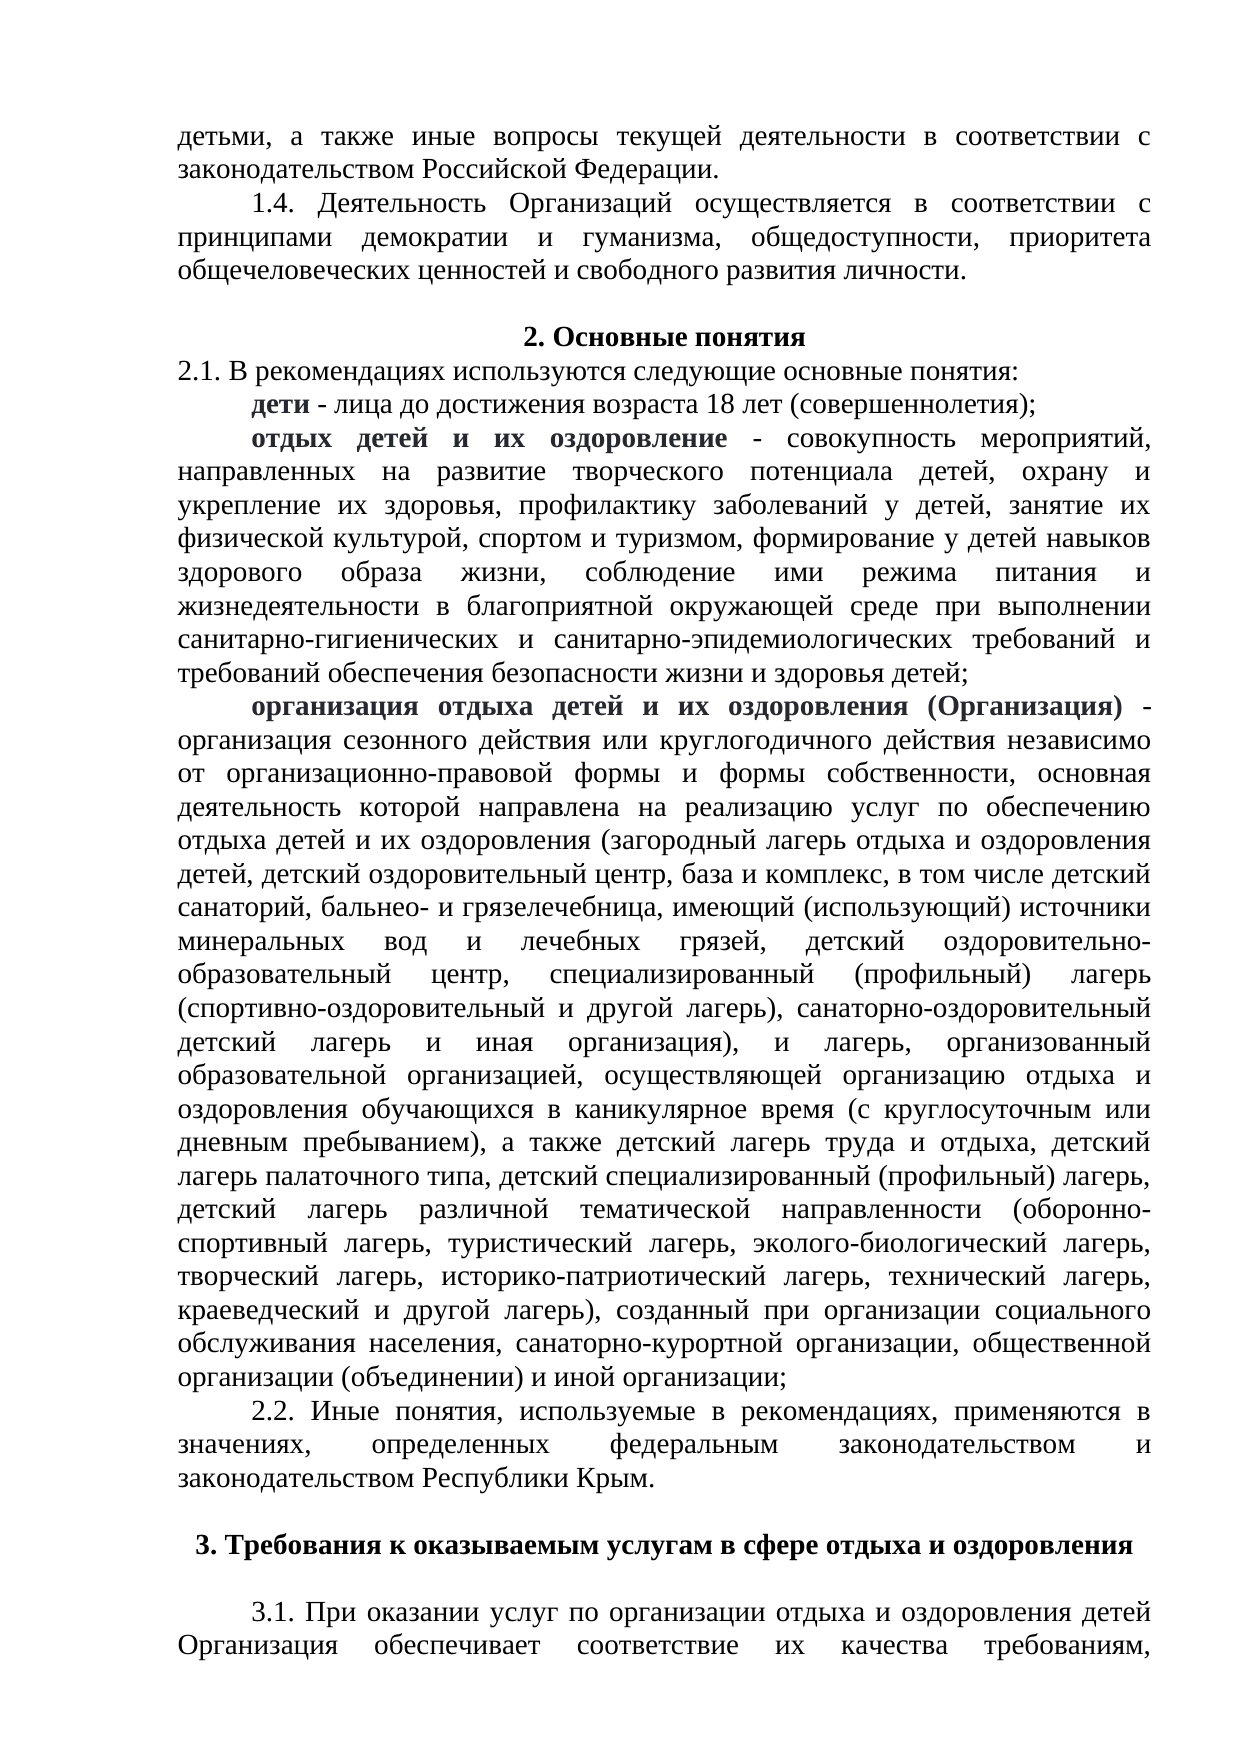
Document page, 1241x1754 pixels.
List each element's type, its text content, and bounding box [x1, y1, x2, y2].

text 2. Основные понятия [177, 319, 1152, 353]
text 2.2. Иные понятия, используемые в рекомендациях, применяются в значениях, определенных федеральным законодательством и законодательством Республики Крым. [177, 1393, 1152, 1493]
text отдых детей и их оздоровление - совокупность мероприятий, направленных на развитие творческого потенциала детей, охрану и укрепление их здоровья, профилактику заболеваний у детей, занятие их физической культурой, спортом и туризмом, формирование у детей навыков здорового образа жизни, соблюдение ими режима питания и жизнедеятельности в благоприятной окружающей среде при выполнении санитарно-гигиенических и санитарно-эпидемиологических требований и требований обеспечения безопасности жизни и здоровья детей; [177, 420, 1152, 688]
text 3. Требования к оказываемым услугам в сфере отдыха и оздоровления [177, 1527, 1152, 1560]
text дети - лица до достижения возраста 18 лет (совершеннолетия); [177, 386, 1152, 420]
text организация отдыха детей и их оздоровления (Организация) - организация сезонного действия или круглогодичного действия независимо от организационно-правовой формы и формы собственности, основная деятельность которой направлена на реализацию услуг по обеспечению отдыха детей и их оздоровления (загородный лагерь отдыха и оздоровления детей, детский оздоровительный центр, база и комплекс, в том числе детский санаторий, бальнео- и грязелечебница, имеющий (использующий) источники минеральных вод и лечебных грязей, детский оздоровительно-образовательный центр, специализированный (профильный) лагерь (спортивно-оздоровительный и другой лагерь), санаторно-оздоровительный детский лагерь и иная организация), и лагерь, организованный образовательной организацией, осуществляющей организацию отдыха и оздоровления обучающихся в каникулярное время (с круглосуточным или дневным пребыванием), а также детский лагерь труда и отдыха, детский лагерь палаточного типа, детский специализированный (профильный) лагерь, детский лагерь различной тематической направленности (оборонно-спортивный лагерь, туристический лагерь, эколого-биологический лагерь, творческий лагерь, историко-патриотический лагерь, технический лагерь, краеведческий и другой лагерь), созданный при организации социального обслуживания населения, санаторно-курортной организации, общественной организации (объединении) и иной организации; [177, 688, 1152, 1393]
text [177, 1594, 1152, 1661]
text 2.1. В рекомендациях используются следующие основные понятия: [177, 353, 1152, 386]
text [177, 118, 1152, 185]
text 1.4. Деятельность Организаций осуществляется в соответствии с принципами демократии и гуманизма, общедоступности, приоритета общечеловеческих ценностей и свободного развития личности. [177, 185, 1152, 286]
